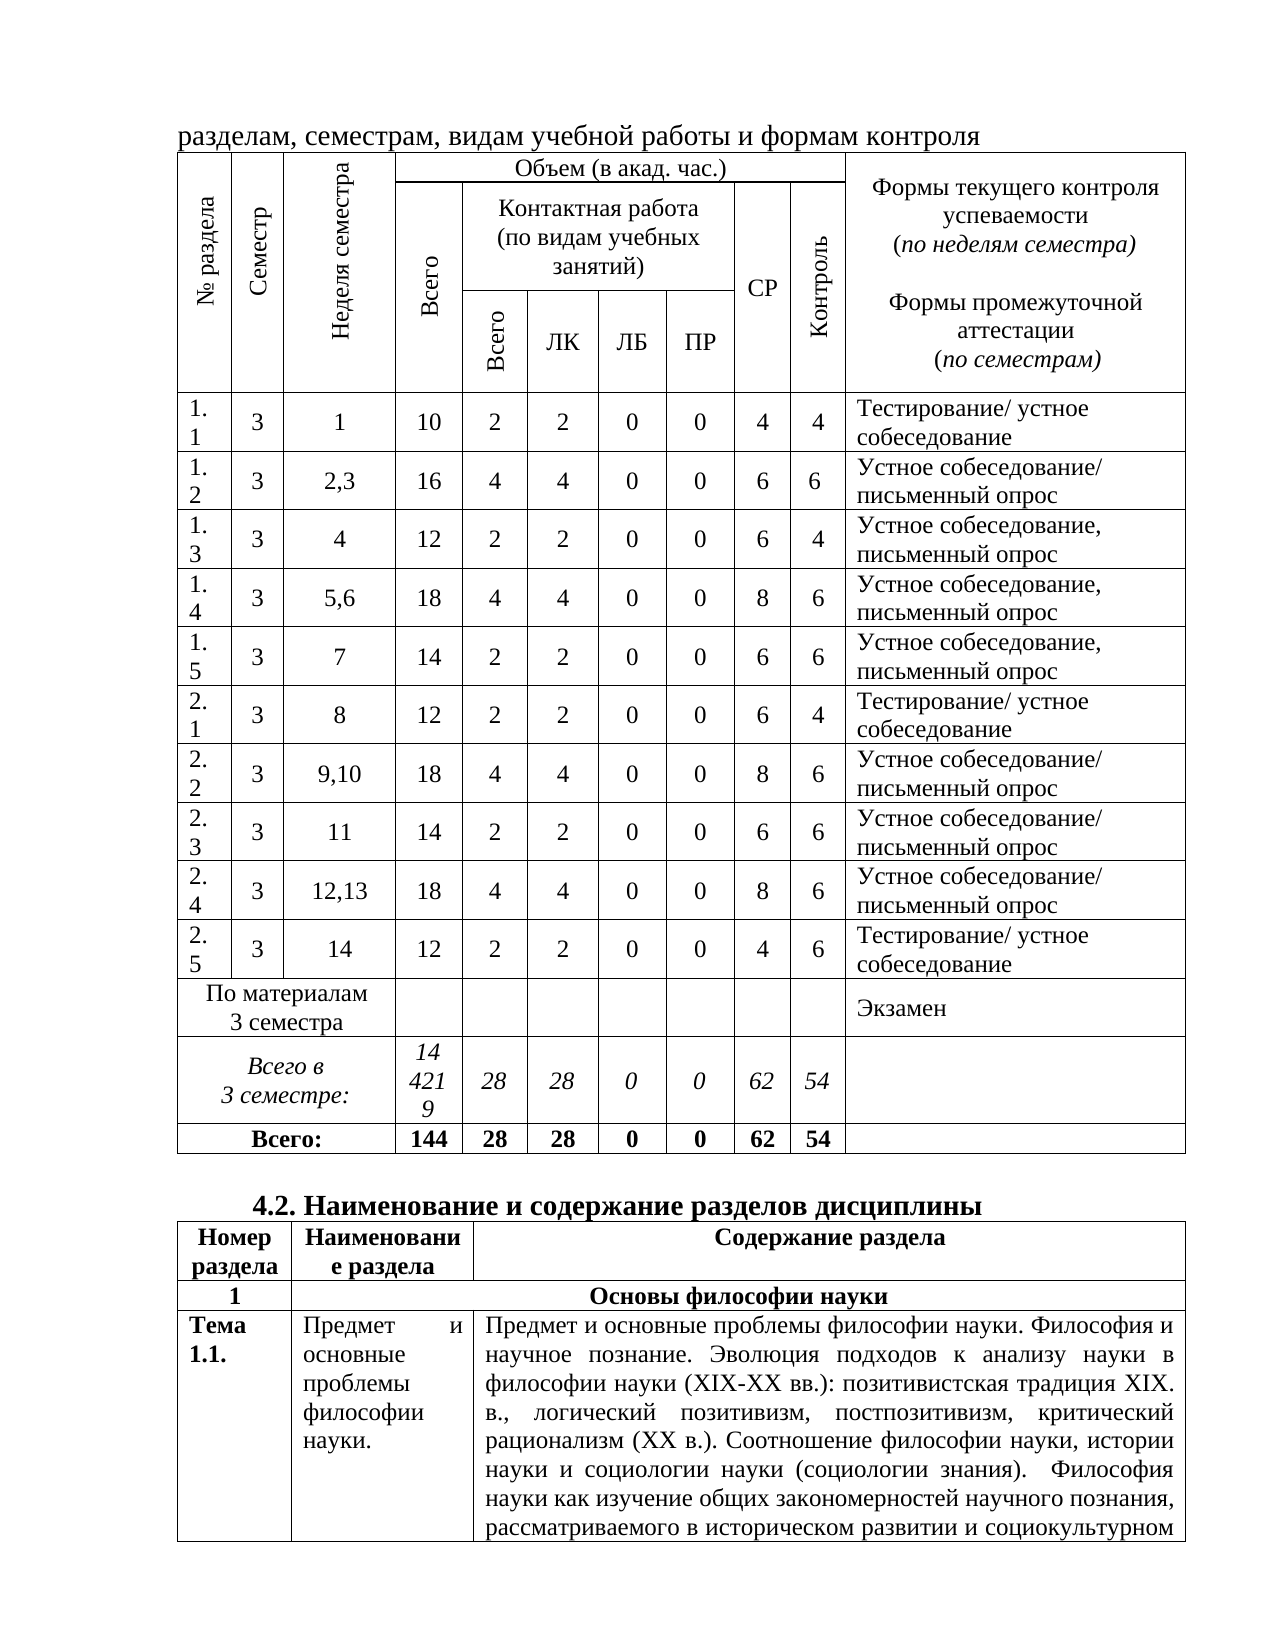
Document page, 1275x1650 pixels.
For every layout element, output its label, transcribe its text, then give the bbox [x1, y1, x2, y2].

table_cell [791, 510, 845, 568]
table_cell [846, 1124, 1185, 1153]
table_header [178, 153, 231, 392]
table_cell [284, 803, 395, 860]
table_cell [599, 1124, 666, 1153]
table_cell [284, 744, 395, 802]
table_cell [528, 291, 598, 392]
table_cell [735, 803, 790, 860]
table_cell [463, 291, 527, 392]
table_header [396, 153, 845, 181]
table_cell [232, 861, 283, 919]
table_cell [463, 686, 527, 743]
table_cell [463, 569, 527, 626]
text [177, 118, 1186, 152]
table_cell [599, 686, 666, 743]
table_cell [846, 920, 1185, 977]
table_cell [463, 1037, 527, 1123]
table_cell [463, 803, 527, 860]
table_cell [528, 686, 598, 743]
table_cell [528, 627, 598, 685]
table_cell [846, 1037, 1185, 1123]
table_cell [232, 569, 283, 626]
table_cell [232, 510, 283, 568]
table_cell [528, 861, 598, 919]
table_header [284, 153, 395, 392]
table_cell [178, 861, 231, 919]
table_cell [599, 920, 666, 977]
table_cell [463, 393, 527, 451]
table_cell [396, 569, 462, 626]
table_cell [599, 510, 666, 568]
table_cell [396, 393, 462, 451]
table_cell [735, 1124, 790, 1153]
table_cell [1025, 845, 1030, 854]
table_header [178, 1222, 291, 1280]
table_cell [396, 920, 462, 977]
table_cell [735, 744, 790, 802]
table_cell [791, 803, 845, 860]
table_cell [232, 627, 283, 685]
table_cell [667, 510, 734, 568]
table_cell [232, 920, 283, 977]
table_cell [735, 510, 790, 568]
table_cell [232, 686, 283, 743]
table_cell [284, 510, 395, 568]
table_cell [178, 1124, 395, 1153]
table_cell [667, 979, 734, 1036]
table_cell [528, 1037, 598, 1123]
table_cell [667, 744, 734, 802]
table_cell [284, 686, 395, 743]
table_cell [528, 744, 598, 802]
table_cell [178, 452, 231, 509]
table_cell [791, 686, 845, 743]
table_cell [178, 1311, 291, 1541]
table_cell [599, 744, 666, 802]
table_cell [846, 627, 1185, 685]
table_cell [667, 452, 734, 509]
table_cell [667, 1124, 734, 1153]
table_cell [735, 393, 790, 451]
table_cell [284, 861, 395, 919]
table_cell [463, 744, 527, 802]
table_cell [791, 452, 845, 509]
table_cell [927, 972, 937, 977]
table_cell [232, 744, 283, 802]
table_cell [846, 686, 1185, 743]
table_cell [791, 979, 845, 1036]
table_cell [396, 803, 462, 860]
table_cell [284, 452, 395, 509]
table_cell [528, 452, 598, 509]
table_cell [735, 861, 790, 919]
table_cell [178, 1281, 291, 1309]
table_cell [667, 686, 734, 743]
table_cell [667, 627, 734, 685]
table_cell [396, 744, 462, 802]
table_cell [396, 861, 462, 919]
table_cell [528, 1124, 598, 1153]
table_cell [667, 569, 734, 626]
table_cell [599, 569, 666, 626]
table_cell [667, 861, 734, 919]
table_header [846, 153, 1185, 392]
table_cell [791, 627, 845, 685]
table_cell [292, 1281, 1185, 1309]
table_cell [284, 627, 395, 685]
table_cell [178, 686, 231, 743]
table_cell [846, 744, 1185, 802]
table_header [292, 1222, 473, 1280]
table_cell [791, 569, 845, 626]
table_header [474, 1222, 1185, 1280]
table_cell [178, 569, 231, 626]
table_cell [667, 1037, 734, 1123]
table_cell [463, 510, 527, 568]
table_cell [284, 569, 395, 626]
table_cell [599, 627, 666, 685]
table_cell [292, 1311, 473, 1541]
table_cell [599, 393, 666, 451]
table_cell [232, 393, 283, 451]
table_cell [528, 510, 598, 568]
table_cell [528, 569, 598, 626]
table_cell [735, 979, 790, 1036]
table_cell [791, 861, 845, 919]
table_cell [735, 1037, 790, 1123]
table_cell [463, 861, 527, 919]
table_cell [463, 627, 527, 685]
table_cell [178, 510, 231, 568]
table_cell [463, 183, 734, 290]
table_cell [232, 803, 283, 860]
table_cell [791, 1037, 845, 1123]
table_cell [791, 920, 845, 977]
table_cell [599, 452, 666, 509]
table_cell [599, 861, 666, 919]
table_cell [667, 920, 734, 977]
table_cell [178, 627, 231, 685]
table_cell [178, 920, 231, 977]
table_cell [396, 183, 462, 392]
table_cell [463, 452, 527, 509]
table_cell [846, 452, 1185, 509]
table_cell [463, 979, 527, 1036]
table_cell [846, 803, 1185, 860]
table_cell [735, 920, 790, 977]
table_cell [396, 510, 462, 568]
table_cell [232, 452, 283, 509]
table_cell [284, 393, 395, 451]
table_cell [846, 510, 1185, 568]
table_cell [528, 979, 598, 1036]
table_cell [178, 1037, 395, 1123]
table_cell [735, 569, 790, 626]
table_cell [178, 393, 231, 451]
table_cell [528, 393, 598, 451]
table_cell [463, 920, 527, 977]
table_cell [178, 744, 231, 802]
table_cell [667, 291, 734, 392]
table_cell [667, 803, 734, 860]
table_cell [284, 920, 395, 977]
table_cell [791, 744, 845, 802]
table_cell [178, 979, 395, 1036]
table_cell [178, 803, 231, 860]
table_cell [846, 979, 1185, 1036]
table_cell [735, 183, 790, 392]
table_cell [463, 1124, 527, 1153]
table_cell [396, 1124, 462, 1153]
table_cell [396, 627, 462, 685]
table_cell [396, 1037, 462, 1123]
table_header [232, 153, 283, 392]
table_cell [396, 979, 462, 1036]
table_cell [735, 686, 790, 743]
text 4.2. Наименование и содержание разделов дисциплины [177, 1188, 1186, 1221]
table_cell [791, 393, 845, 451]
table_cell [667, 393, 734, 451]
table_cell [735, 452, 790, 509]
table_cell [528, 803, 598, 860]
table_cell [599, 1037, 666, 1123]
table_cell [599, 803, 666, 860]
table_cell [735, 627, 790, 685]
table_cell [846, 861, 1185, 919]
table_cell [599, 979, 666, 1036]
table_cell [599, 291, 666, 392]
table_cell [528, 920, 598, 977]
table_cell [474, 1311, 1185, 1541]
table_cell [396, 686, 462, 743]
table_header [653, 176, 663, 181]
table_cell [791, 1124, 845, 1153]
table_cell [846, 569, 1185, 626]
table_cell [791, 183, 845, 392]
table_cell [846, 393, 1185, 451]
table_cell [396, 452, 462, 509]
